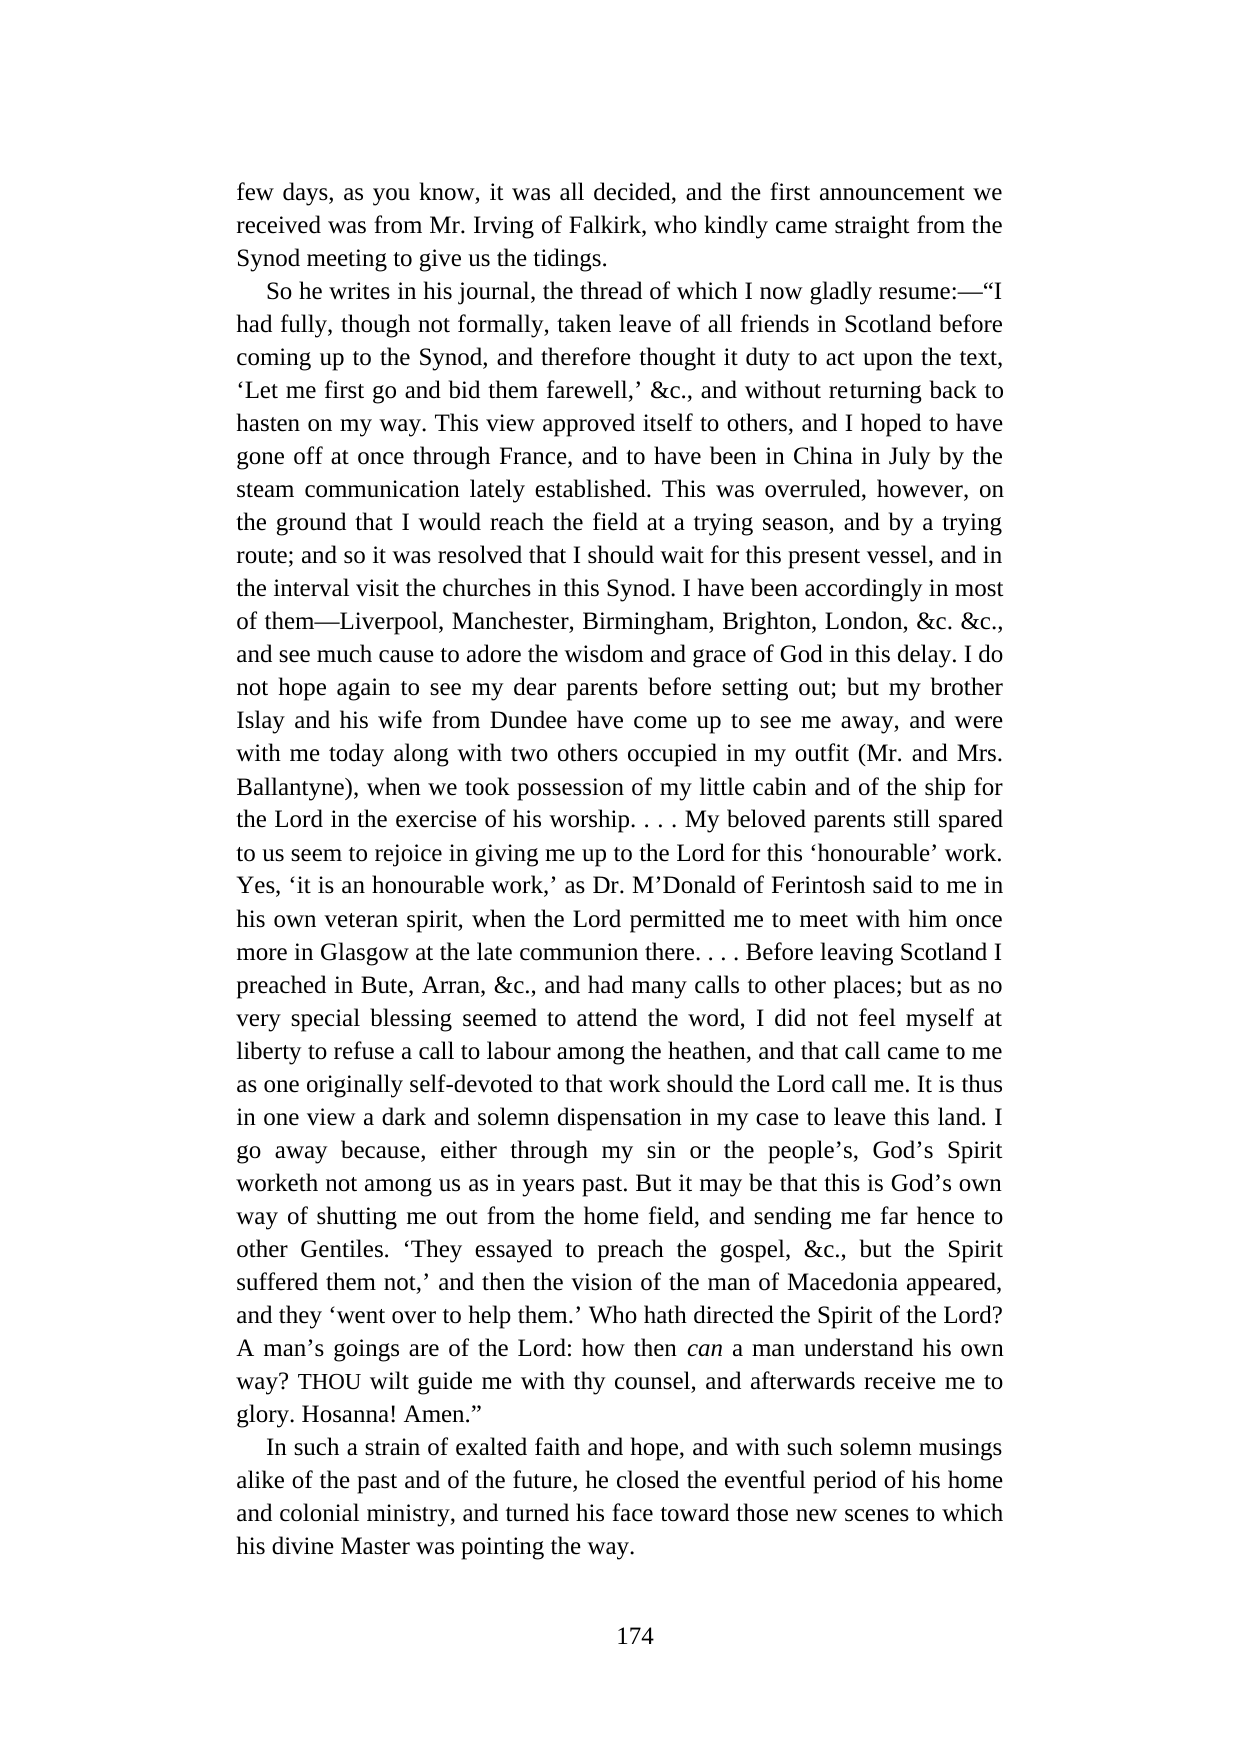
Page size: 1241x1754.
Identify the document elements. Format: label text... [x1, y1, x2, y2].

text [236, 177, 1004, 272]
text In such a strain of exalted faith and hope, and with such solemn musings alike of the past and of the future, he closed the eventful period of his home and colonial ministry, and turned his face toward those new scenes to which his divine Master was pointing the way. [236, 1432, 1004, 1560]
text So he writes in his journal, the thread of which I now gladly resume:—“I had fully, though not formally, taken leave of all friends in Scotland before coming up to the Synod, and therefore thought it duty to act upon the text, ‘Let me first go and bid them farewell,’ &c., and without returning back to hasten on my way. This view approved itself to others, and I hoped to have gone off at once through France, and to have been in China in July by the steam communication lately established. This was overruled, however, on the ground that I would reach the field at a trying season, and by a trying route; and so it was resolved that I should wait for this present vessel, and in the interval visit the churches in this Synod. I have been accordingly in most of them—Liverpool, Manchester, Birmingham, Brighton, London, &c. &c., and see much cause to adore the wisdom and grace of God in this delay. I do not hope again to see my dear parents before setting out; but my brother Islay and his wife from Dundee have come up to see me away, and were with me today along with two others occupied in my outfit (Mr. and Mrs. Ballantyne), when we took possession of my little cabin and of the ship for the Lord in the exercise of his worship. . . . My beloved parents still spared to us seem to rejoice in giving me up to the Lord for this ‘honourable’ work. Yes, ‘it is an honourable work,’ as Dr. M’Donald of Ferintosh said to me in his own veteran spirit, when the Lord permitted me to meet with him once more in Glasgow at the late communion there. . . . Before leaving Scotland I preached in Bute, Arran, &c., and had many calls to other places; but as no very special blessing seemed to attend the word, I did not feel myself at liberty to refuse a call to labour among the heathen, and that call came to me as one originally self-devoted to that work should the Lord call me. It is thus in one view a dark and solemn dispensation in my case to leave this land. I go away because, either through my sin or the people’s, God’s Spirit worketh not among us as in years past. But it may be that this is God’s own way of shutting me out from the home field, and sending me far hence to other Gentiles. ‘They essayed to preach the gospel, &c., but the Spirit suffered them not,’ and then the vision of the man of Macedonia appeared, and they ‘went over to help them.’ Who hath directed the Spirit of the Lord? A man’s goings are of the Lord: how then can a man understand his own way? THOU wilt guide me with thy counsel, and afterwards receive me to glory. Hosanna! Amen.” [236, 276, 1004, 1428]
